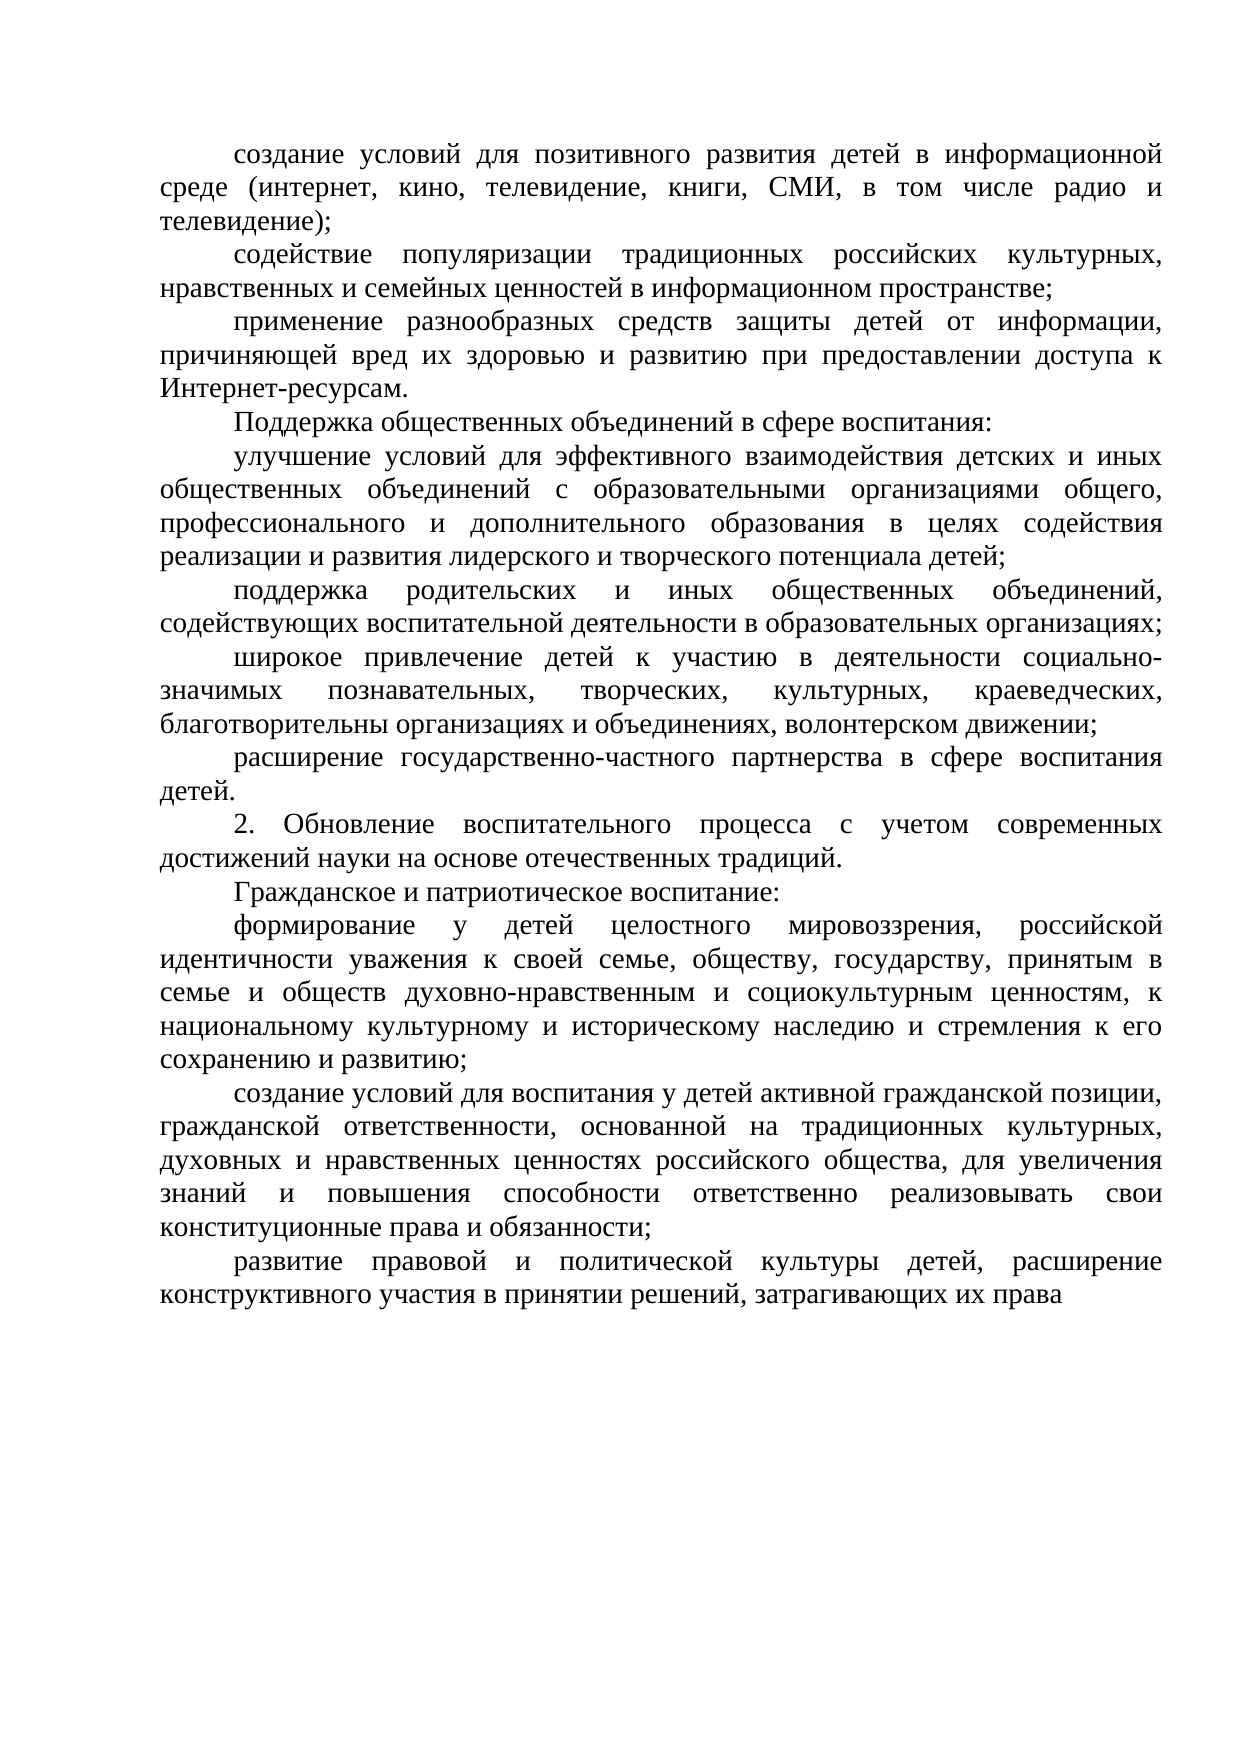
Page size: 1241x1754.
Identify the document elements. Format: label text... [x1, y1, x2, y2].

text улучшение условий для эффективного взаимодействия детских и иных общественных объединений с образовательными организациями общего, профессионального и дополнительного образования в целях содействия реализации и развития лидерского и творческого потенциала детей; [159, 438, 1163, 572]
text содействие популяризации традиционных российских культурных, нравственных и семейных ценностей в информационном пространстве; [159, 236, 1163, 303]
text развитие правовой и политической культуры детей, расширение конструктивного участия в принятии решений, затрагивающих их права [159, 1243, 1163, 1310]
text применение разнообразных средств защиты детей от информации, причиняющей вред их здоровью и развитию при предоставлении доступа к Интернет-ресурсам. [159, 303, 1163, 404]
text 2. Обновление воспитательного процесса с учетом современных достижений науки на основе отечественных традиций. [159, 807, 1163, 874]
text расширение государственно-частного партнерства в сфере воспитания детей. [159, 739, 1163, 807]
text создание условий для воспитания у детей активной гражданской позиции, гражданской ответственности, основанной на традиционных культурных, духовных и нравственных ценностях российского общества, для увеличения знаний и повышения способности ответственно реализовывать свои конституционные права и обязанности; [159, 1075, 1163, 1243]
text Поддержка общественных объединений в сфере воспитания: [159, 404, 1163, 438]
text формирование у детей целостного мировоззрения, российской идентичности уважения к своей семье, обществу, государству, принятым в семье и обществ духовно-нравственным и социокультурным ценностям, к национальному культурному и историческому наследию и стремления к его сохранению и развитию; [159, 907, 1163, 1075]
text создание условий для позитивного развития детей в информационной среде (интернет, кино, телевидение, книги, СМИ, в том числе радио и телевидение); [159, 136, 1163, 236]
text поддержка родительских и иных общественных объединений, содействующих воспитательной деятельности в образовательных организациях; [159, 572, 1163, 639]
text широкое привлечение детей к участию в деятельности социально-значимых познавательных, творческих, культурных, краеведческих, благотворительны организациях и объединениях, волонтерском движении; [159, 639, 1163, 739]
text Гражданское и патриотическое воспитание: [159, 874, 1163, 907]
